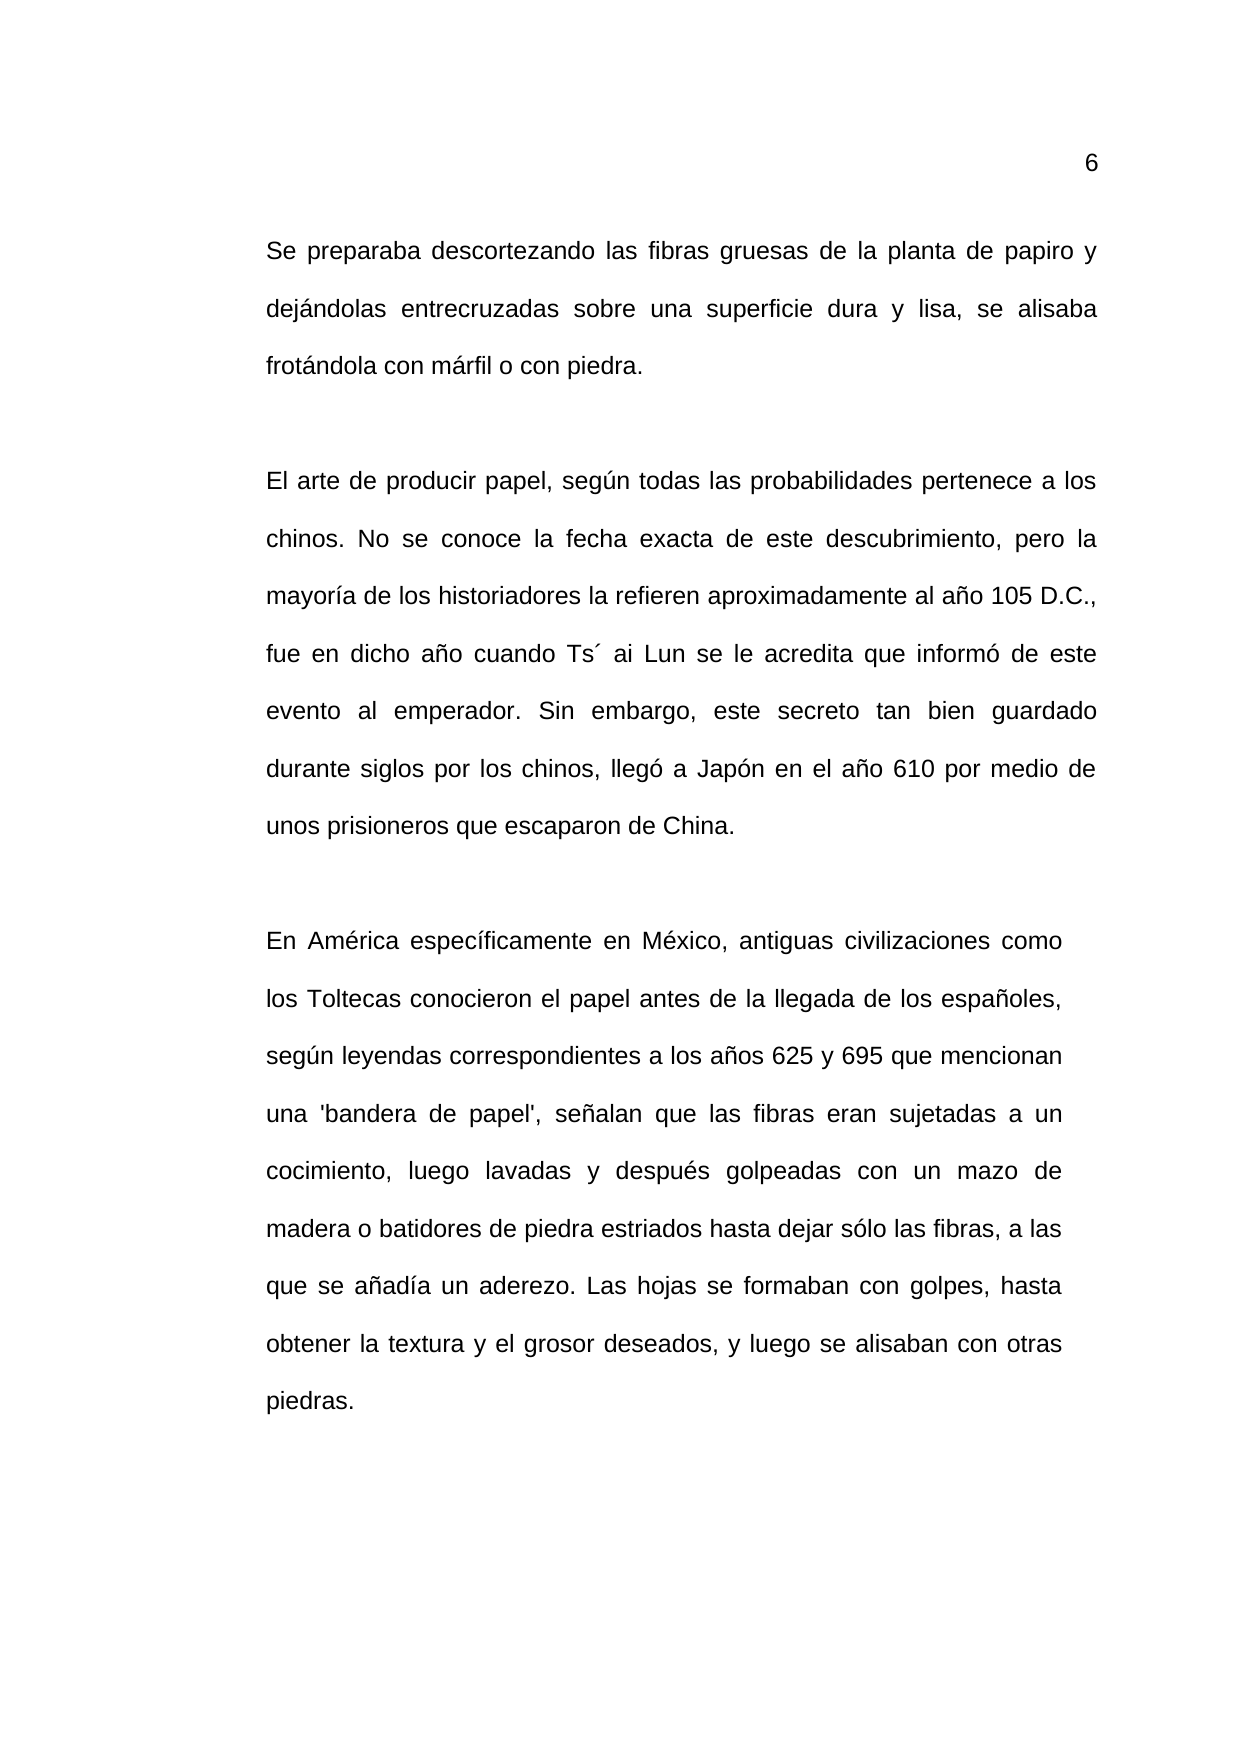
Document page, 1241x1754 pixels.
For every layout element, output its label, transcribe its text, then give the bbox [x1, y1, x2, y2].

text Se preparaba descortezando las fibras gruesas de la planta de papiro y dejándolas entrecruzadas sobre una superficie dura y lisa, se alisaba frotándola con márfil o con piedra. [266, 236, 1098, 380]
text En América específicamente en México, antiguas civilizaciones como los Toltecas conocieron el papel antes de la llegada de los españoles, según leyendas correspondientes a los años 625 y 695 que mencionan una 'bandera de papel', señalan que las fibras eran sujetadas a un cocimiento, luego lavadas y después golpeadas con un mazo de madera o batidores de piedra estriados hasta dejar sólo las fibras, a las que se añadía un aderezo. Las hojas se formaban con golpes, hasta obtener la textura y el grosor deseados, y luego se alisaban con otras piedras. [266, 926, 1064, 1415]
text El arte de producir papel, según todas las probabilidades pertenece a los chinos. No se conoce la fecha exacta de este descubrimiento, pero la mayoría de los historiadores la refieren aproximadamente al año 105 D.C., fue en dicho año cuando Ts´ ai Lun se le acredita que informó de este evento al emperador. Sin embargo, este secreto tan bien guardado durante siglos por los chinos, llegó a Japón en el año 610 por medio de unos prisioneros que escaparon de China. [266, 466, 1098, 840]
